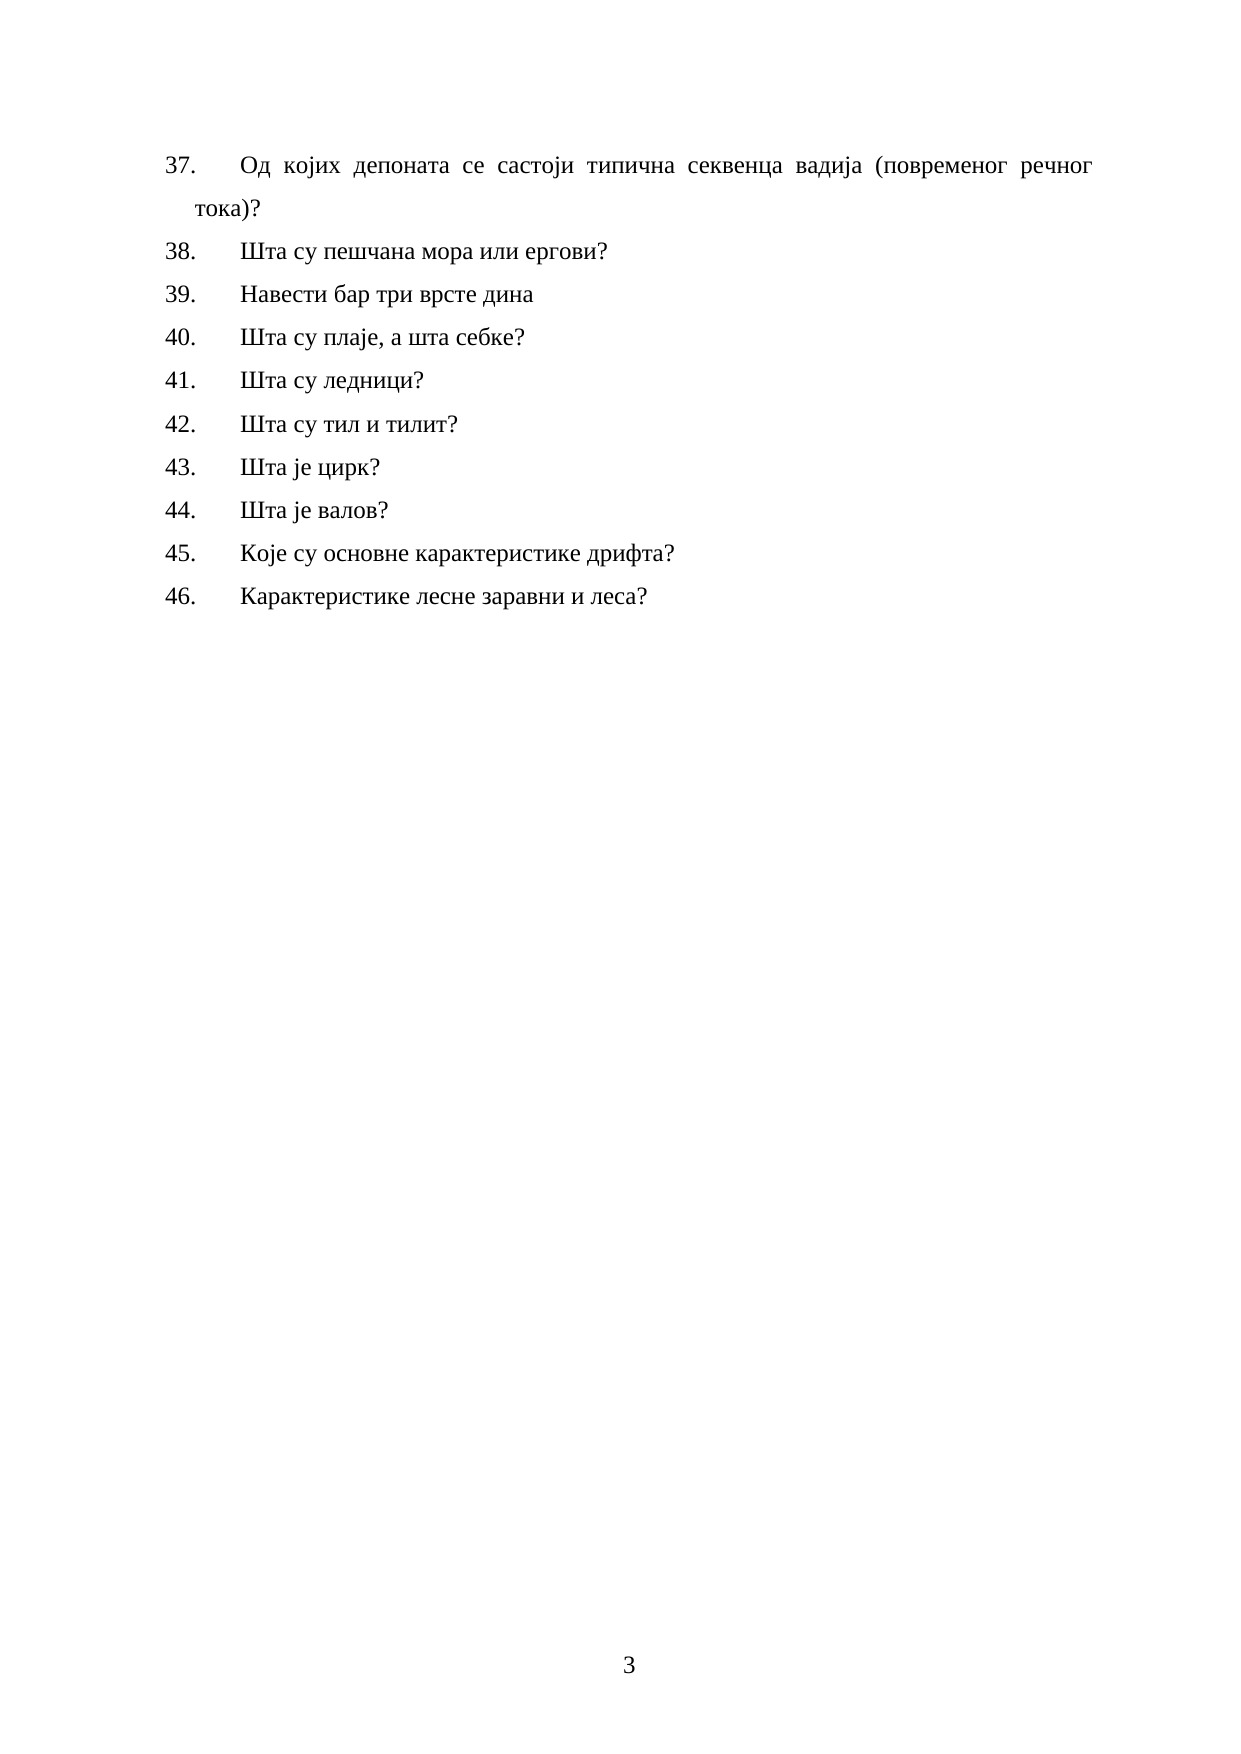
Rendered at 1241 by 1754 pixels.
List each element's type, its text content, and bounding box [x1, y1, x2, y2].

list Шта је валов? [165, 495, 1093, 524]
list Шта су плаје, а шта себке? [165, 322, 1093, 351]
list Шта су тил и тилит? [165, 409, 1093, 437]
list Од којих депоната се састоји типична секвенца вадија (повременог речног тока)? [165, 150, 1093, 222]
list Шта је цирк? [165, 452, 1093, 481]
list Карактеристике лесне заравни и леса? [165, 581, 1093, 610]
list Навести бар три врсте дина [165, 279, 1093, 308]
list Шта су ледници? [165, 366, 1093, 394]
list Које су основне карактеристике дрифта? [165, 538, 1093, 567]
list Шта су пешчана мора или ергови? [165, 236, 1093, 265]
